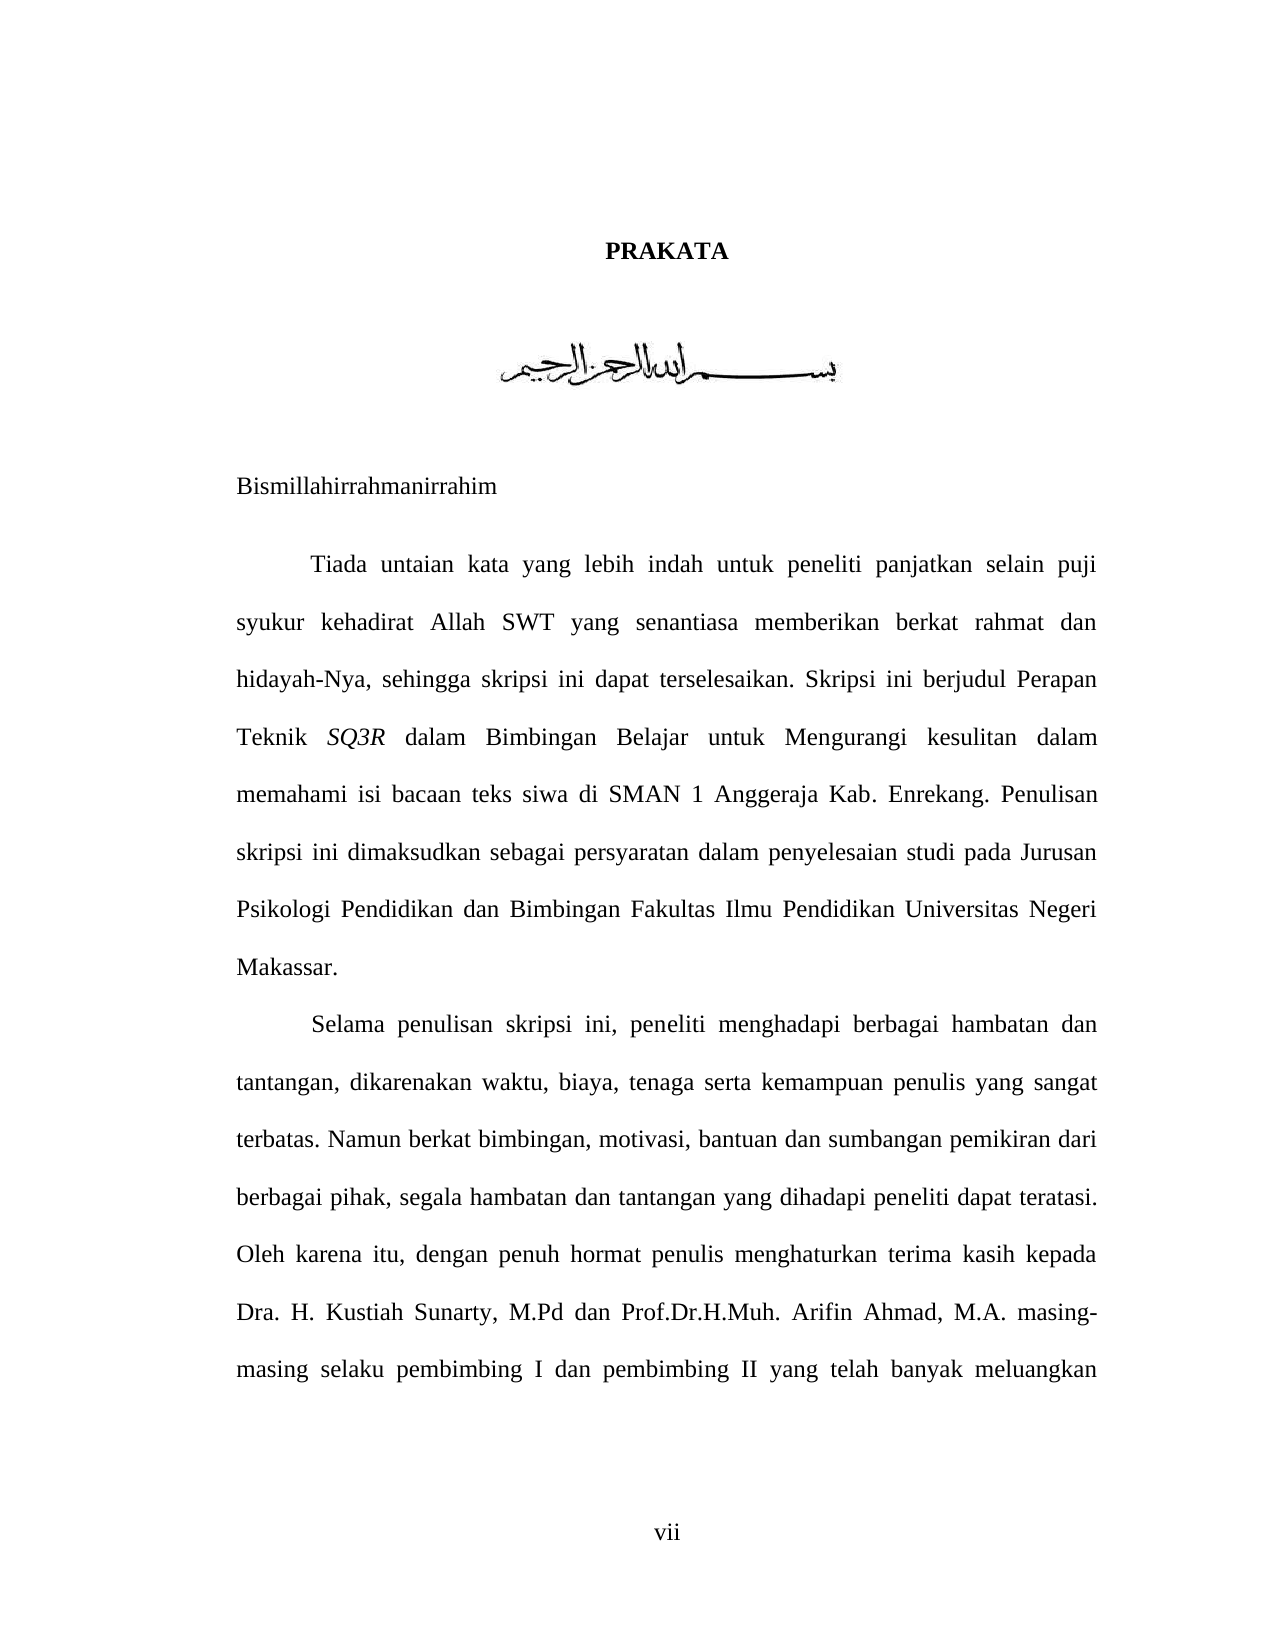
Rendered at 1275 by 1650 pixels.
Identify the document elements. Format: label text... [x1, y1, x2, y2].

text Bismillahirrahmanirrahim [236, 471, 1098, 500]
picture [486, 335, 843, 392]
text Tiada untaian kata yang lebih indah untuk peneliti panjatkan selain puji syukur kehadirat Allah SWT yang senantiasa memberikan berkat rahmat dan hidayah-Nya, sehingga skripsi ini dapat terselesaikan. Skripsi ini berjudul Perapan Teknik SQ3R dalam Bimbingan Belajar untuk Mengurangi kesulitan dalam memahami isi bacaan teks siwa di SMAN 1 Anggeraja Kab. Enrekang. Penulisan skripsi ini dimaksudkan sebagai persyaratan dalam penyelesaian studi pada Jurusan Psikologi Pendidikan dan Bimbingan Fakultas Ilmu Pendidikan Universitas Negeri Makassar. [236, 549, 1098, 981]
text PRAKATA [236, 236, 1098, 265]
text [236, 1009, 1098, 1383]
